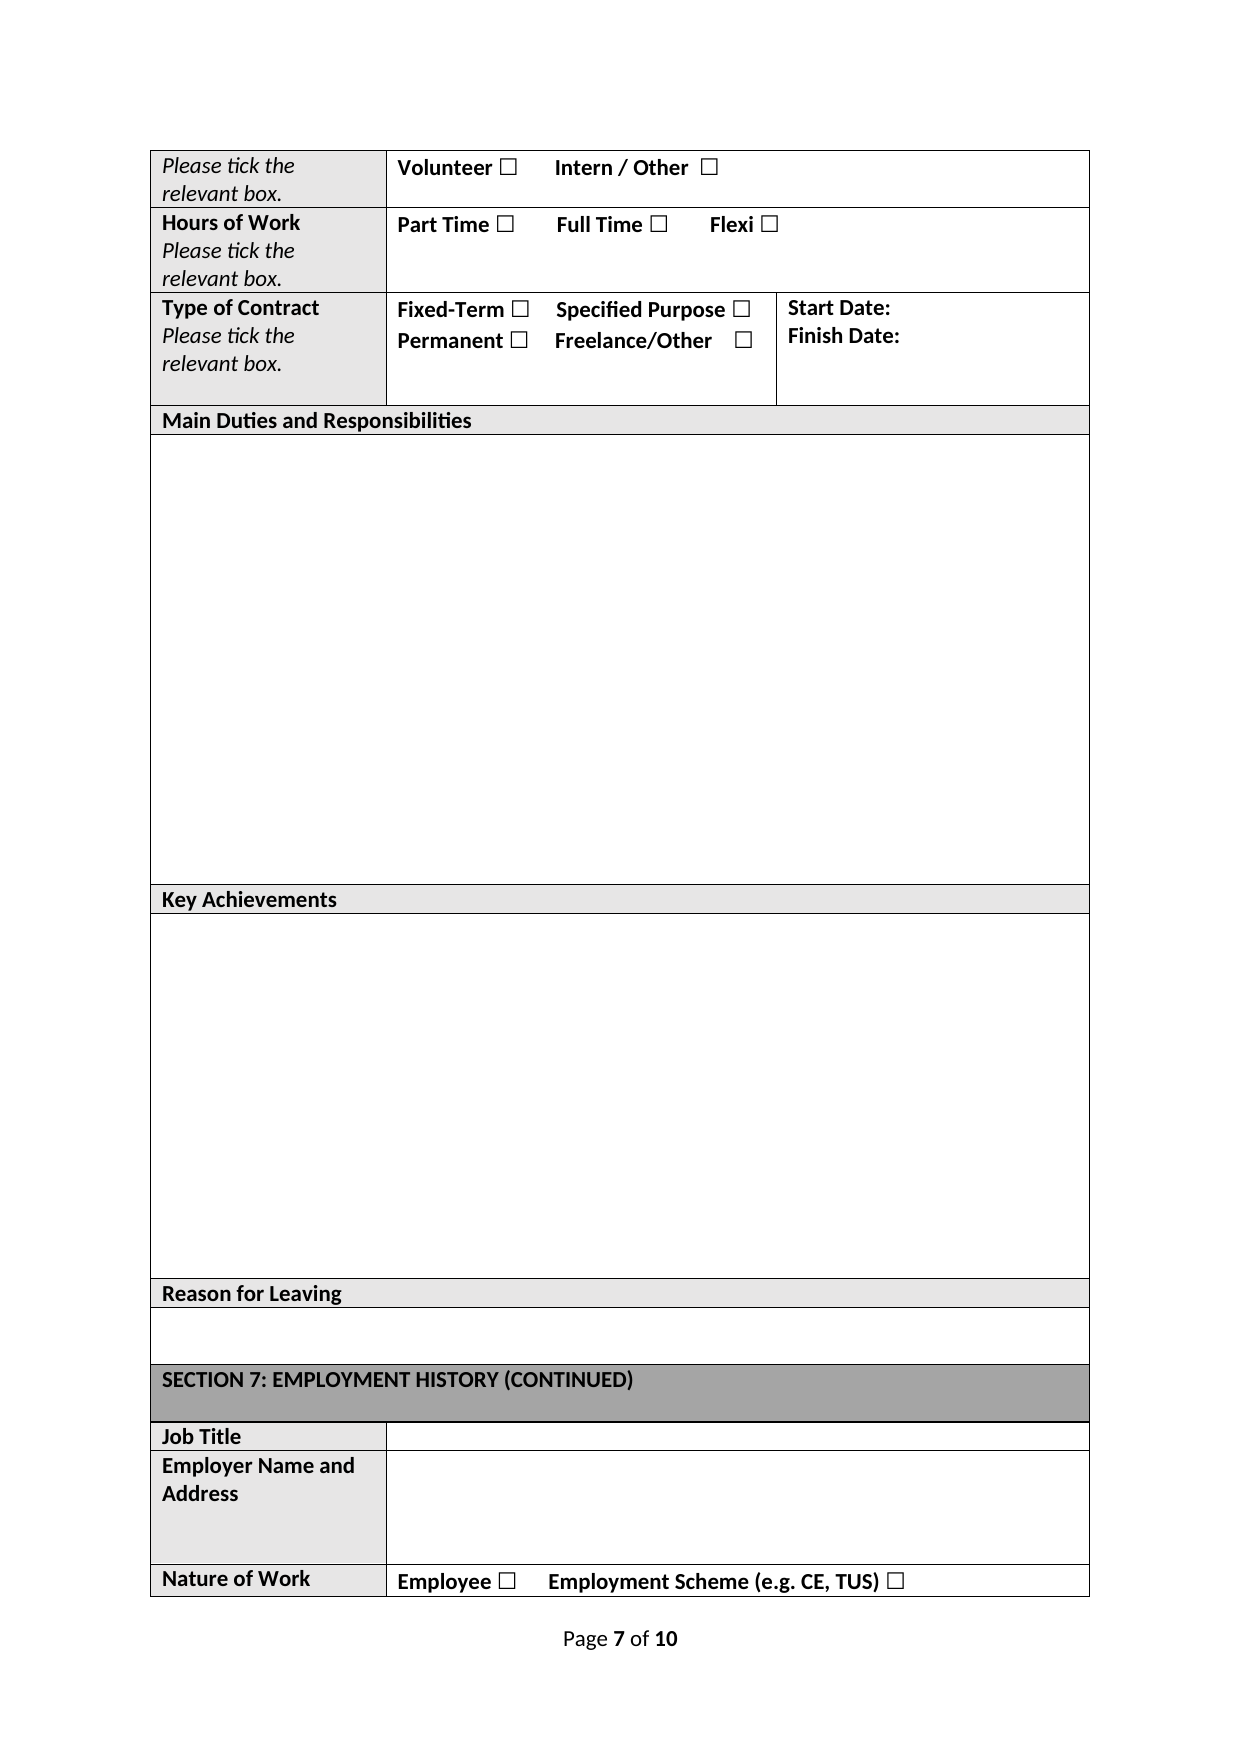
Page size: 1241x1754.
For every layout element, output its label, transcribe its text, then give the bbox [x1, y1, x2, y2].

table_cell [151, 435, 1089, 884]
table_cell Hours of Work Please tick the relevant box. [151, 208, 386, 292]
table_cell [151, 914, 1089, 1278]
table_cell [151, 151, 386, 207]
table_cell Employer Name and Address [151, 1451, 386, 1563]
table_cell [387, 1451, 1089, 1563]
table_cell Job Title [151, 1423, 386, 1450]
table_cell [387, 151, 1089, 207]
table_cell [387, 1423, 1089, 1450]
table_cell Main Duties and Responsibilities [151, 406, 1089, 434]
table_cell Key Achievements [151, 885, 1089, 913]
table_cell Part Time Full Time Flexi [387, 208, 1089, 292]
table_cell Fixed-Term Specified Purpose Permanent Freelance/Other [387, 293, 776, 405]
table_cell [151, 1308, 1089, 1364]
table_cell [387, 1565, 1089, 1596]
table_cell Reason for Leaving [151, 1279, 1089, 1307]
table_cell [151, 1565, 386, 1596]
table_cell SECTION 7: EMPLOYMENT HISTORY (CONTINUED) [151, 1365, 1089, 1421]
table_cell Start Date: Finish Date: [777, 293, 1089, 405]
table_cell Type of Contract Please tick the relevant box. [151, 293, 386, 405]
